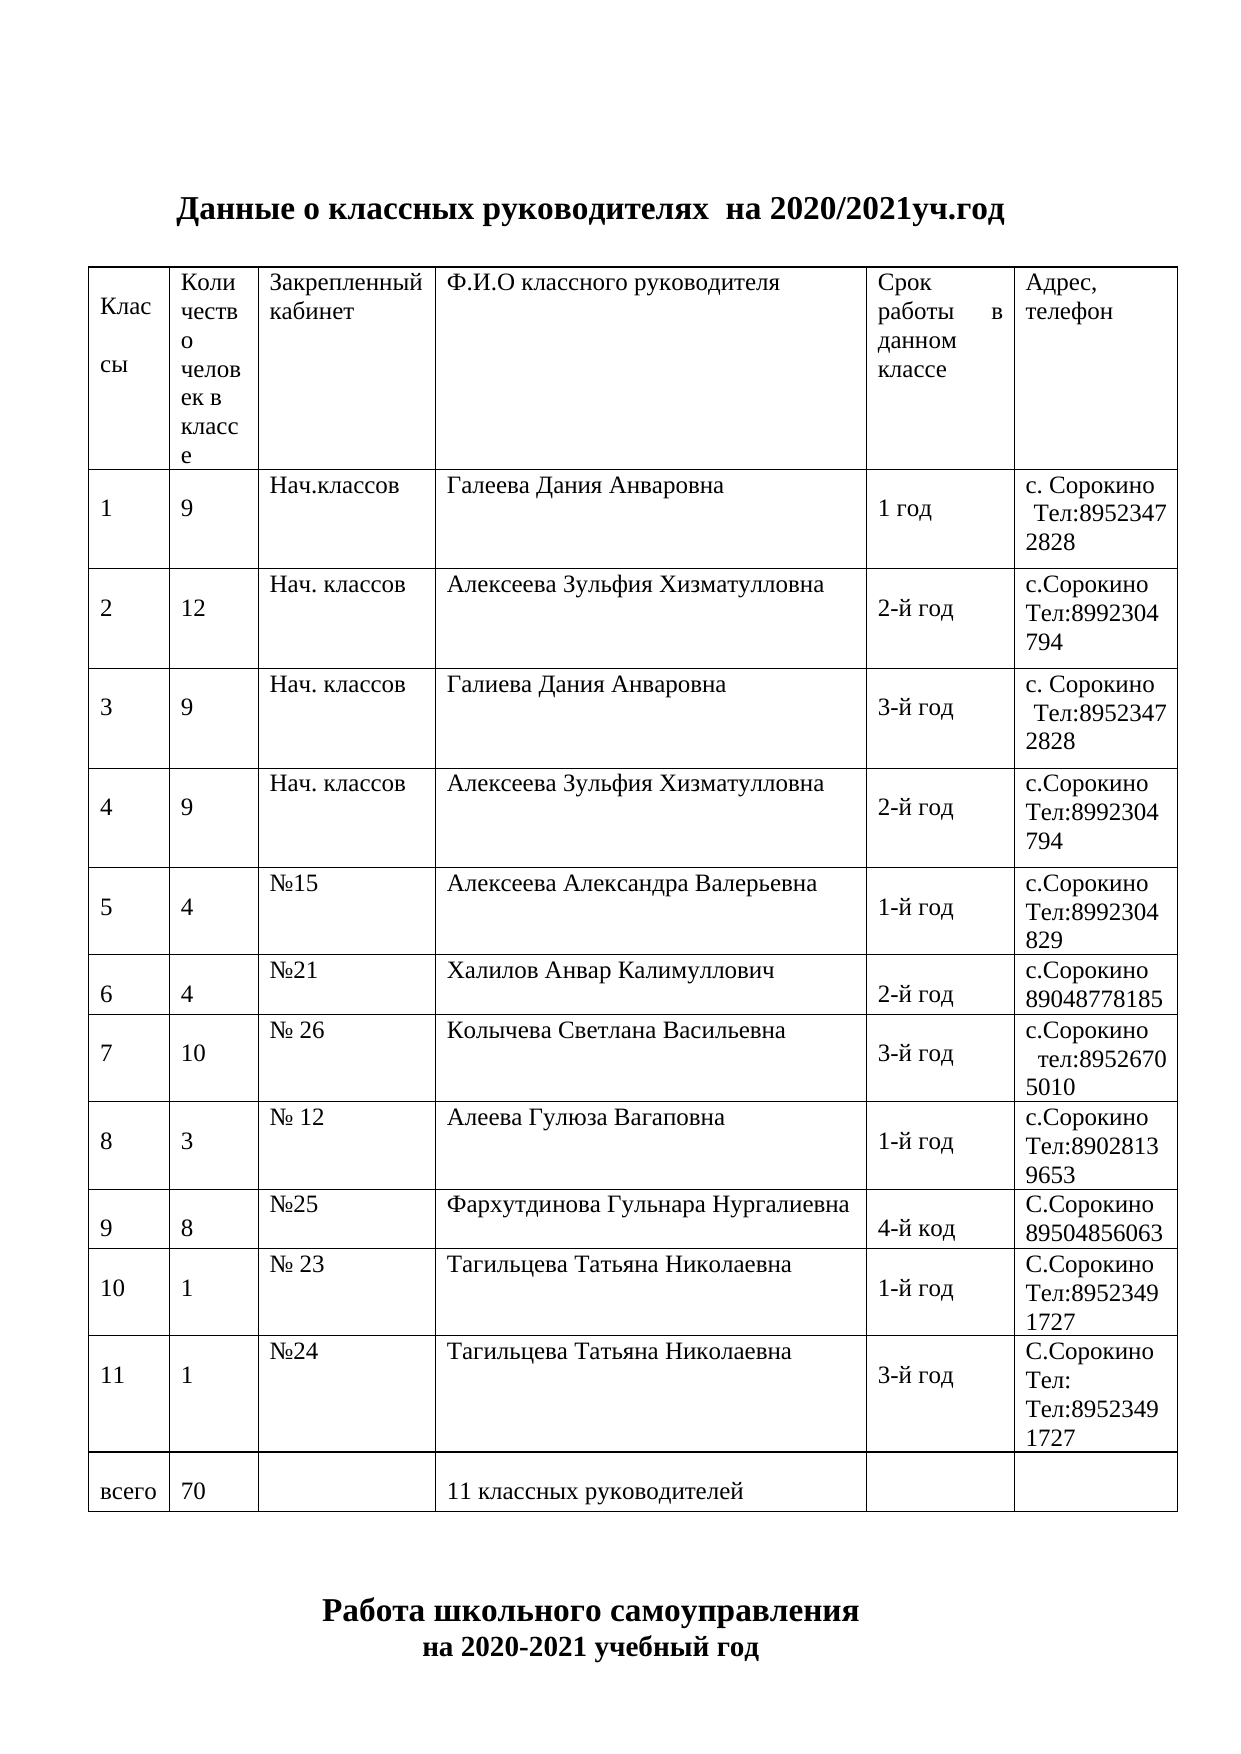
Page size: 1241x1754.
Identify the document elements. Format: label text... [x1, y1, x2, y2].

table_cell № 23 [259, 1249, 435, 1335]
table_cell 9 [170, 470, 258, 568]
table_cell №25 [259, 1190, 435, 1248]
table_cell 3 [89, 669, 169, 767]
table_cell Нач. классов [259, 769, 435, 867]
table_header Срок работы в данном классе [867, 268, 1014, 469]
table_cell 1-й год [867, 1102, 1014, 1188]
table_cell 2-й год [867, 769, 1014, 867]
table_cell 1 год [867, 470, 1014, 568]
table_cell 1 [170, 1336, 258, 1451]
table_cell Халилов Анвар Калимуллович [436, 955, 866, 1014]
table_cell № 12 [259, 1102, 435, 1188]
table_cell № 26 [259, 1015, 435, 1101]
table_cell №24 [259, 1336, 435, 1451]
text Данные о классных руководителях на 2020/2021уч.год [89, 188, 1093, 226]
table_header Адрес, телефон [1015, 268, 1177, 469]
table_cell Нач. классов [259, 569, 435, 668]
table_cell 8 [170, 1190, 258, 1248]
table_cell Алексеева Александра Валерьевна [436, 868, 866, 954]
table_cell 7 [89, 1015, 169, 1101]
table_header Количество человек в классе [170, 268, 258, 469]
table_cell 4 [170, 868, 258, 954]
table_cell 3 [170, 1102, 258, 1188]
table_cell 3-й год [867, 1015, 1014, 1101]
table_cell Галеева Дания Анваровна [436, 470, 866, 568]
table_cell 4-й код [867, 1190, 1014, 1248]
table_cell Колычева Светлана Васильевна [436, 1015, 866, 1101]
text Работа школьного самоуправления [89, 1590, 1093, 1629]
table_cell с.Сорокино Тел:8992304794 [1015, 569, 1177, 668]
table_cell с.Сорокино Тел:8992304794 [1015, 769, 1177, 867]
table_cell 70 [170, 1453, 258, 1511]
table_cell С.Сорокино Тел:89523491727 [1015, 1249, 1177, 1335]
table_header Закрепленный кабинет [259, 268, 435, 469]
text на 2020-2021 учебный год [89, 1629, 1093, 1662]
table_cell 8 [89, 1102, 169, 1188]
table_cell 10 [170, 1015, 258, 1101]
table_cell 1-й год [867, 1249, 1014, 1335]
table_cell с.Сорокино Тел:89028139653 [1015, 1102, 1177, 1188]
table_header Ф.И.О классного руководителя [436, 268, 866, 469]
table_cell 2-й год [867, 569, 1014, 668]
table_cell 11 [89, 1336, 169, 1451]
table_cell Нач. классов [259, 669, 435, 767]
table_cell 2 [89, 569, 169, 668]
table_cell 1 [89, 470, 169, 568]
table_cell с.Сорокино 89048778185 [1015, 955, 1177, 1014]
table_cell №21 [259, 955, 435, 1014]
table_cell 5 [89, 868, 169, 954]
table_cell 2-й год [867, 955, 1014, 1014]
table_cell 10 [89, 1249, 169, 1335]
table_cell 1 [170, 1249, 258, 1335]
table_cell Галиева Дания Анваровна [436, 669, 866, 767]
table_cell с. Сорокино Тел:89523472828 [1015, 669, 1177, 767]
table_cell 9 [170, 669, 258, 767]
table_cell Фархутдинова Гульнара Нургалиевна [436, 1190, 866, 1248]
table_cell всего [89, 1453, 169, 1511]
table_cell 6 [89, 955, 169, 1014]
table_cell с.Сорокино Тел:8992304829 [1015, 868, 1177, 954]
table_cell С.Сорокино Тел: Тел:89523491727 [1015, 1336, 1177, 1451]
table_cell 9 [170, 769, 258, 867]
table_cell Тагильцева Татьяна Николаевна [436, 1249, 866, 1335]
table_cell [259, 1453, 435, 1511]
table_cell 4 [89, 769, 169, 867]
table_cell с.Сорокино тел:89526705010 [1015, 1015, 1177, 1101]
table_cell 12 [170, 569, 258, 668]
table_cell 3-й год [867, 1336, 1014, 1451]
table_cell с. Сорокино Тел:89523472828 [1015, 470, 1177, 568]
table_cell [1015, 1453, 1177, 1511]
table_cell Тагильцева Татьяна Николаевна [436, 1336, 866, 1451]
table_cell №15 [259, 868, 435, 954]
table_cell Нач.классов [259, 470, 435, 568]
table_cell Алексеева Зульфия Хизматулловна [436, 769, 866, 867]
table_cell 1-й год [867, 868, 1014, 954]
table_cell 3-й год [867, 669, 1014, 767]
table_cell С.Сорокино 89504856063 [1015, 1190, 1177, 1248]
table_cell Алексеева Зульфия Хизматулловна [436, 569, 866, 668]
table_header Классы [89, 268, 169, 469]
table_cell 9 [89, 1190, 169, 1248]
table_cell Алеева Гулюза Вагаповна [436, 1102, 866, 1188]
table_cell 11 классных руководителей [436, 1453, 866, 1511]
table_cell 4 [170, 955, 258, 1014]
table_cell [867, 1453, 1014, 1511]
